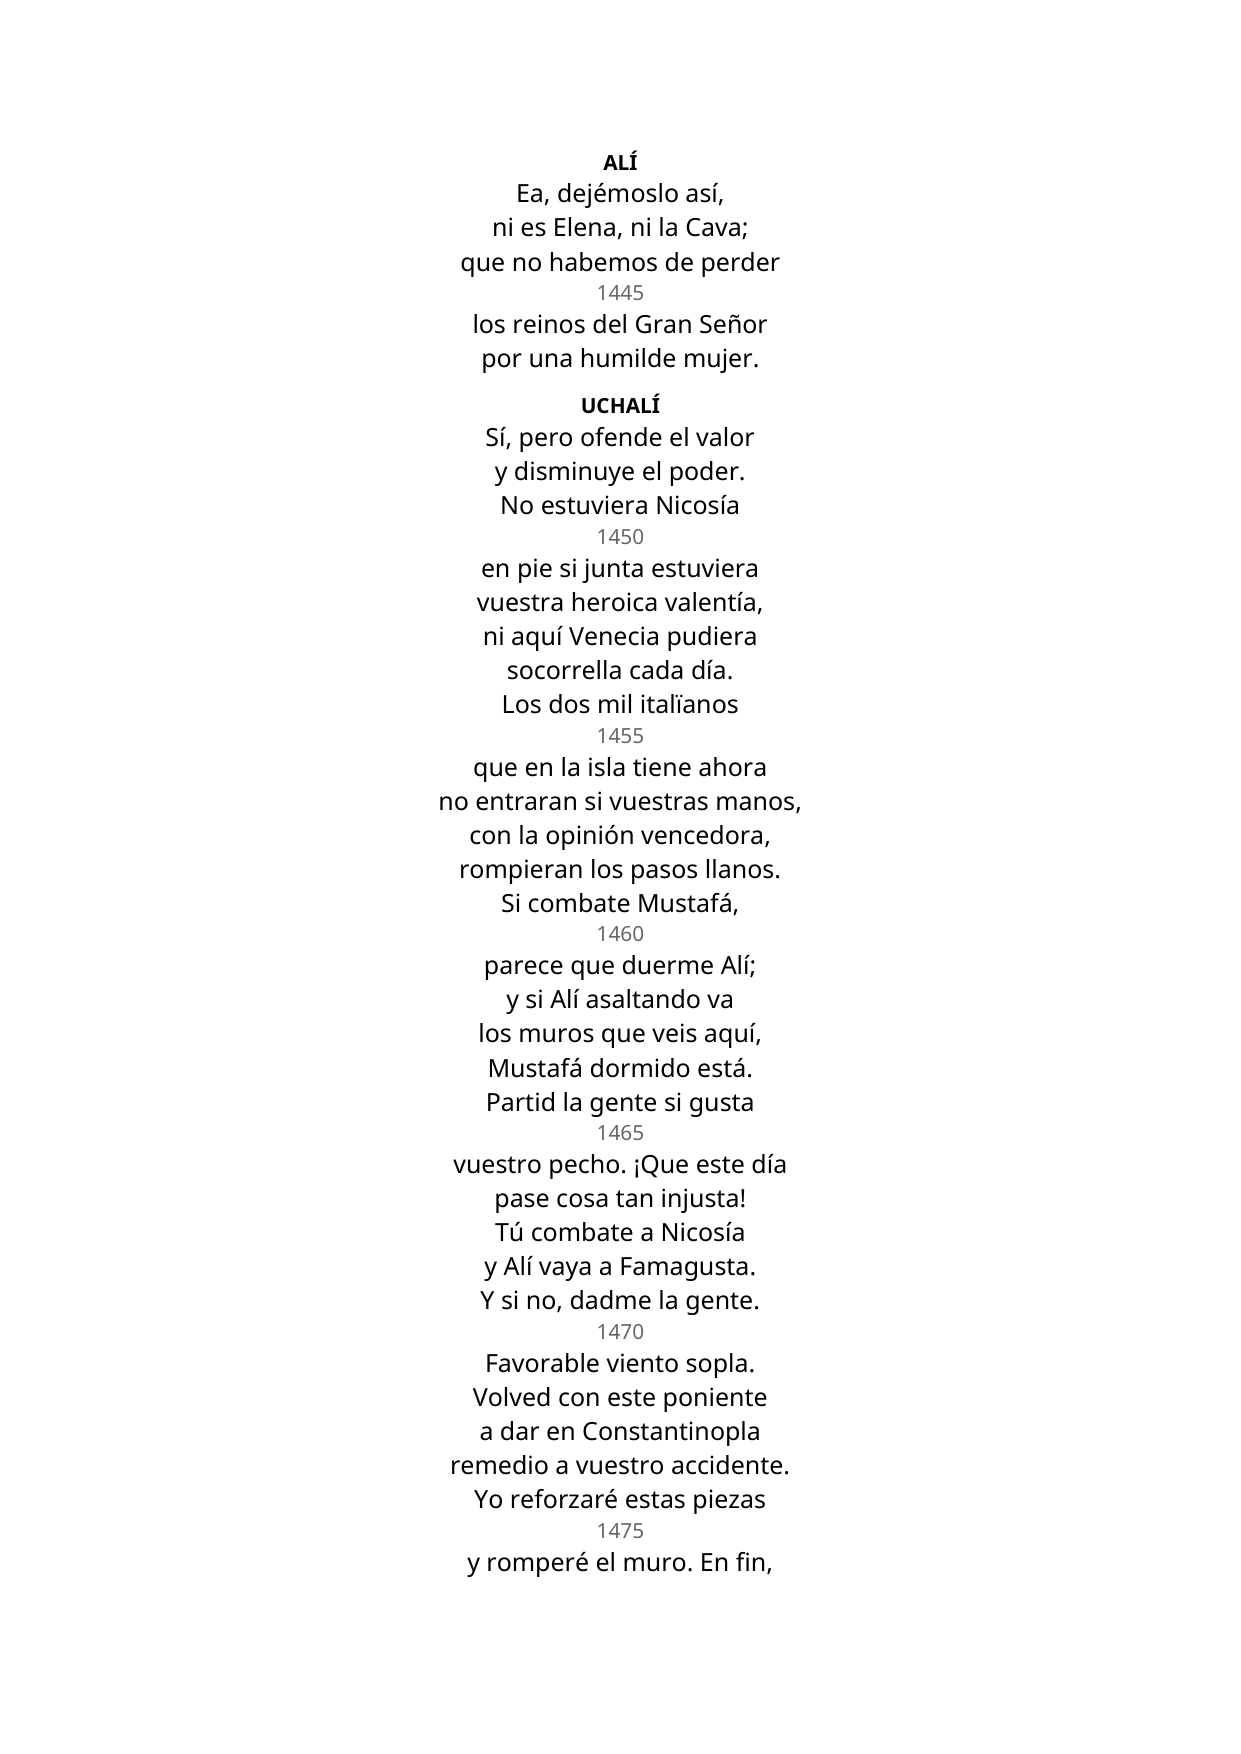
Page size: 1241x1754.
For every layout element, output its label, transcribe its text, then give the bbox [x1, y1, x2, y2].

text remedio a vuestro accidente. [177, 1448, 1063, 1482]
text en pie si junta estuviera [177, 551, 1063, 584]
text los reinos del Gran Señor [177, 307, 1063, 341]
text con la opinión vencedora, [177, 817, 1063, 851]
text que en la isla tiene ahora [177, 749, 1063, 783]
text que no habemos de perder [177, 244, 1063, 278]
text 1465 [177, 1118, 1063, 1147]
text parece que duerme Alí; [177, 948, 1063, 982]
text No estuviera Nicosía [177, 488, 1063, 522]
text 1450 [177, 522, 1063, 551]
text Sí, pero ofende el valor [177, 420, 1063, 454]
text Mustafá dormido está. [177, 1050, 1063, 1084]
text Partid la gente si gusta [177, 1084, 1063, 1118]
text 1460 [177, 919, 1063, 948]
text y romperé el muro. En fin, [177, 1544, 1063, 1578]
text 1445 [177, 278, 1063, 307]
text UCHALÍ [177, 391, 1063, 420]
text y si Alí asaltando va [177, 982, 1063, 1016]
text ni aquí Venecia pudiera [177, 619, 1063, 653]
text pase cosa tan injusta! [177, 1181, 1063, 1215]
text no entraran si vuestras manos, [177, 783, 1063, 817]
text a dar en Constantinopla [177, 1414, 1063, 1448]
text 1455 [177, 721, 1063, 749]
text socorrella cada día. [177, 653, 1063, 687]
text Los dos mil italïanos [177, 687, 1063, 721]
text Y si no, dadme la gente. [177, 1283, 1063, 1317]
text los muros que veis aquí, [177, 1016, 1063, 1050]
text vuestra heroica valentía, [177, 584, 1063, 619]
text Si combate Mustafá, [177, 886, 1063, 919]
text y disminuye el poder. [177, 454, 1063, 488]
text ni es Elena, ni la Cava; [177, 210, 1063, 244]
text Ea, dejémoslo así, [177, 176, 1063, 210]
text rompieran los pasos llanos. [177, 851, 1063, 886]
text 1475 [177, 1516, 1063, 1544]
text Tú combate a Nicosía [177, 1215, 1063, 1249]
text Yo reforzaré estas piezas [177, 1482, 1063, 1516]
text 1470 [177, 1317, 1063, 1346]
text Volved con este poniente [177, 1379, 1063, 1414]
text ALÍ [177, 148, 1063, 176]
text Favorable viento sopla. [177, 1346, 1063, 1379]
text por una humilde mujer. [177, 341, 1063, 375]
text vuestro pecho. ¡Que este día [177, 1147, 1063, 1181]
text y Alí vaya a Famagusta. [177, 1249, 1063, 1283]
